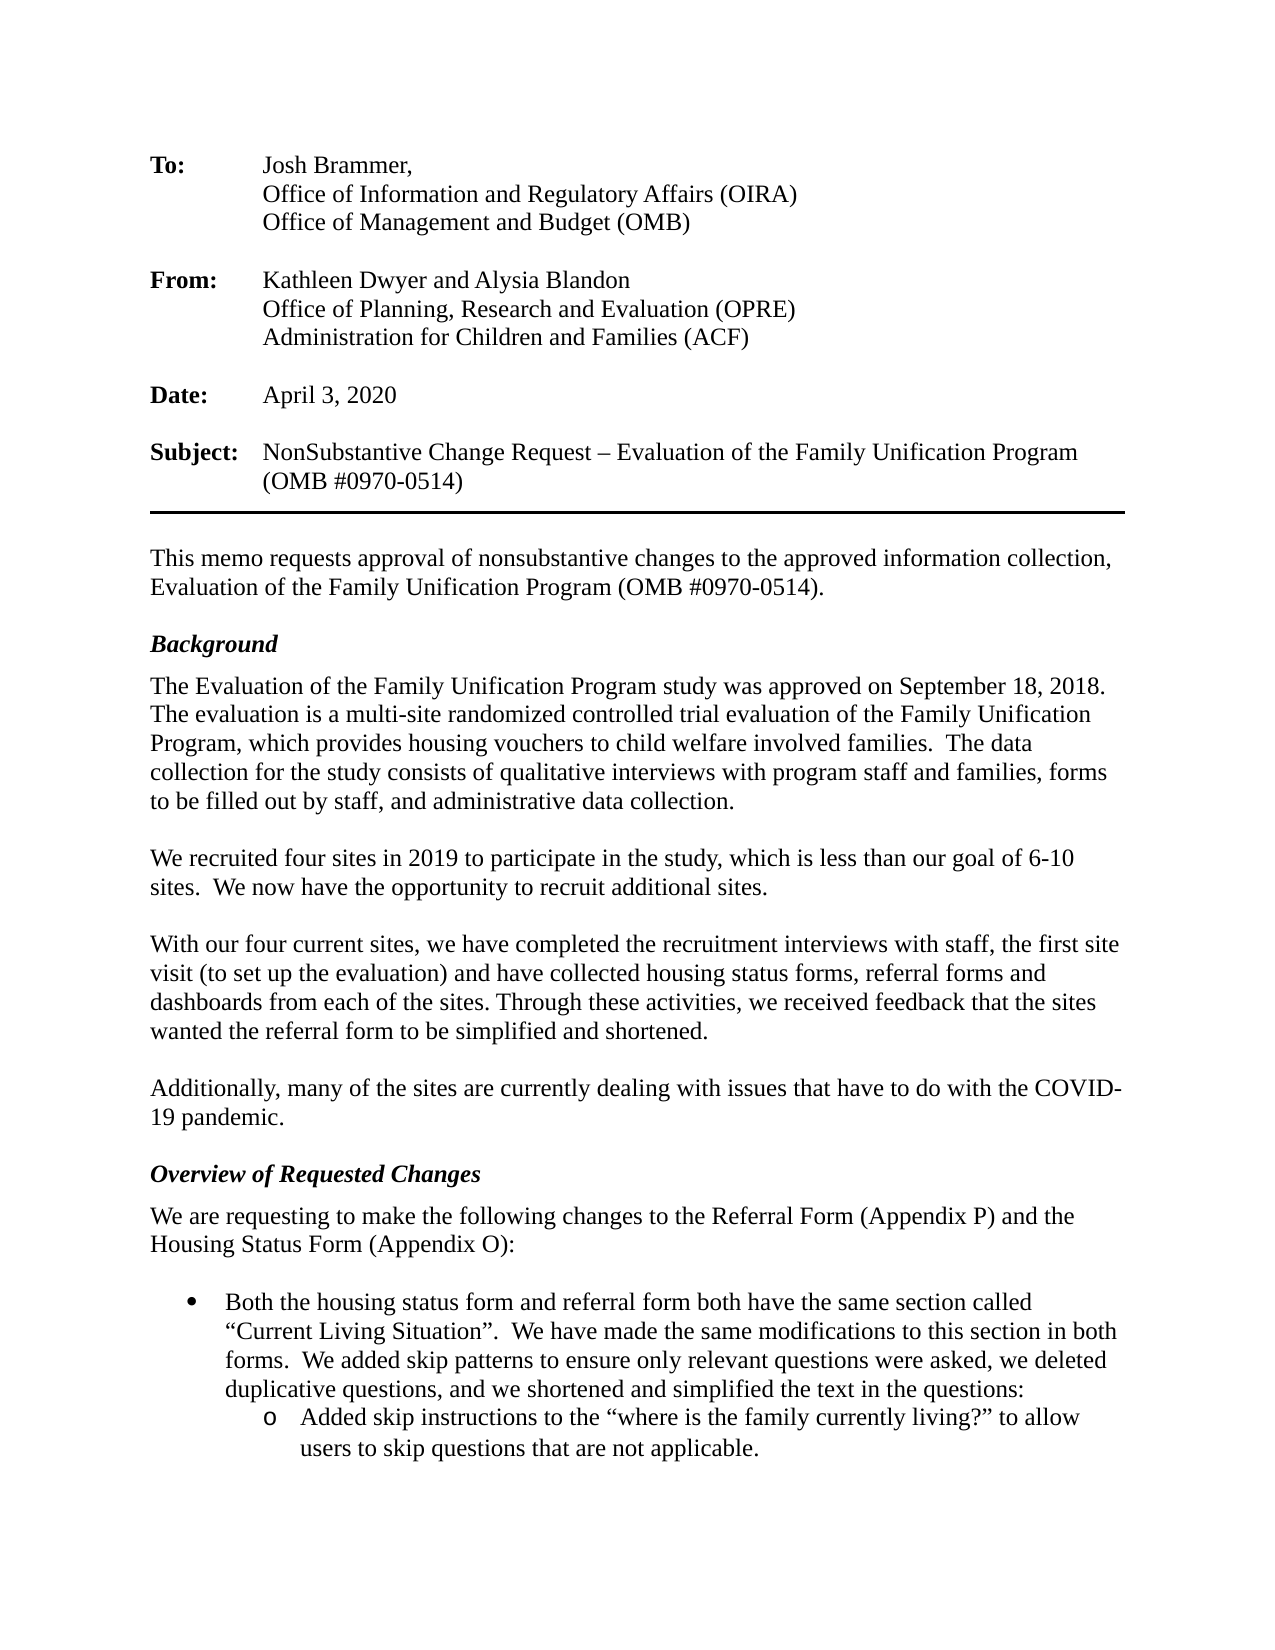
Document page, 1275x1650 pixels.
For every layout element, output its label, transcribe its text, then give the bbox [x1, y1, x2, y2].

text Office of Planning, Research and Evaluation (OPRE) [150, 294, 1125, 322]
text With our four current sites, we have completed the recruitment interviews with staff, the first site visit (to set up the evaluation) and have collected housing status forms, referral forms and dashboards from each of the sites. Through these activities, we received feedback that the sites wanted the referral form to be simplified and shortened. [150, 929, 1125, 1044]
text Additionally, many of the sites are currently dealing with issues that have to do with the COVID-19 pandemic. [150, 1073, 1125, 1131]
text Office of Information and Regulatory Affairs (OIRA) [150, 179, 1125, 207]
text We recruited four sites in 2019 to participate in the study, which is less than our goal of 6-10 sites. We now have the opportunity to recruit additional sites. [150, 843, 1125, 901]
text From: Kathleen Dwyer and Alysia Blandon [150, 265, 1125, 294]
text Office of Management and Budget (OMB) [150, 207, 1125, 236]
text The Evaluation of the Family Unification Program study was approved on September 18, 2018. The evaluation is a multi-site randomized controlled trial evaluation of the Family Unification Program, which provides housing vouchers to child welfare involved families. The data collection for the study consists of qualitative interviews with program staff and families, forms to be filled out by staff, and administrative data collection. [150, 671, 1125, 814]
text Administration for Children and Families (ACF) [150, 322, 1125, 351]
text Overview of Requested Changes [150, 1159, 1125, 1188]
text We are requesting to make the following changes to the Referral Form (Appendix P) and the Housing Status Form (Appendix O): [150, 1201, 1125, 1258]
text To: Josh Brammer, [150, 150, 1125, 179]
text Subject: NonSubstantive Change Request – Evaluation of the Family Unification Program (OMB #0970-0514) [150, 437, 1125, 495]
list Added skip instructions to the “where is the family currently living?” to allow users to skip questions that are not applicable. [262, 1402, 1125, 1462]
list Both the housing status form and referral form both have the same section called “Current Living Situation”. We have made the same modifications to this section in both forms. We added skip patterns to ensure only relevant questions were asked, we deleted duplicative questions, and we shortened and simplified the text in the questions: [187, 1287, 1125, 1402]
text This memo requests approval of nonsubstantive changes to the approved information collection, Evaluation of the Family Unification Program (OMB #0970-0514). [150, 543, 1125, 601]
text Background [150, 629, 1125, 658]
text Date: April 3, 2020 [150, 380, 1125, 409]
